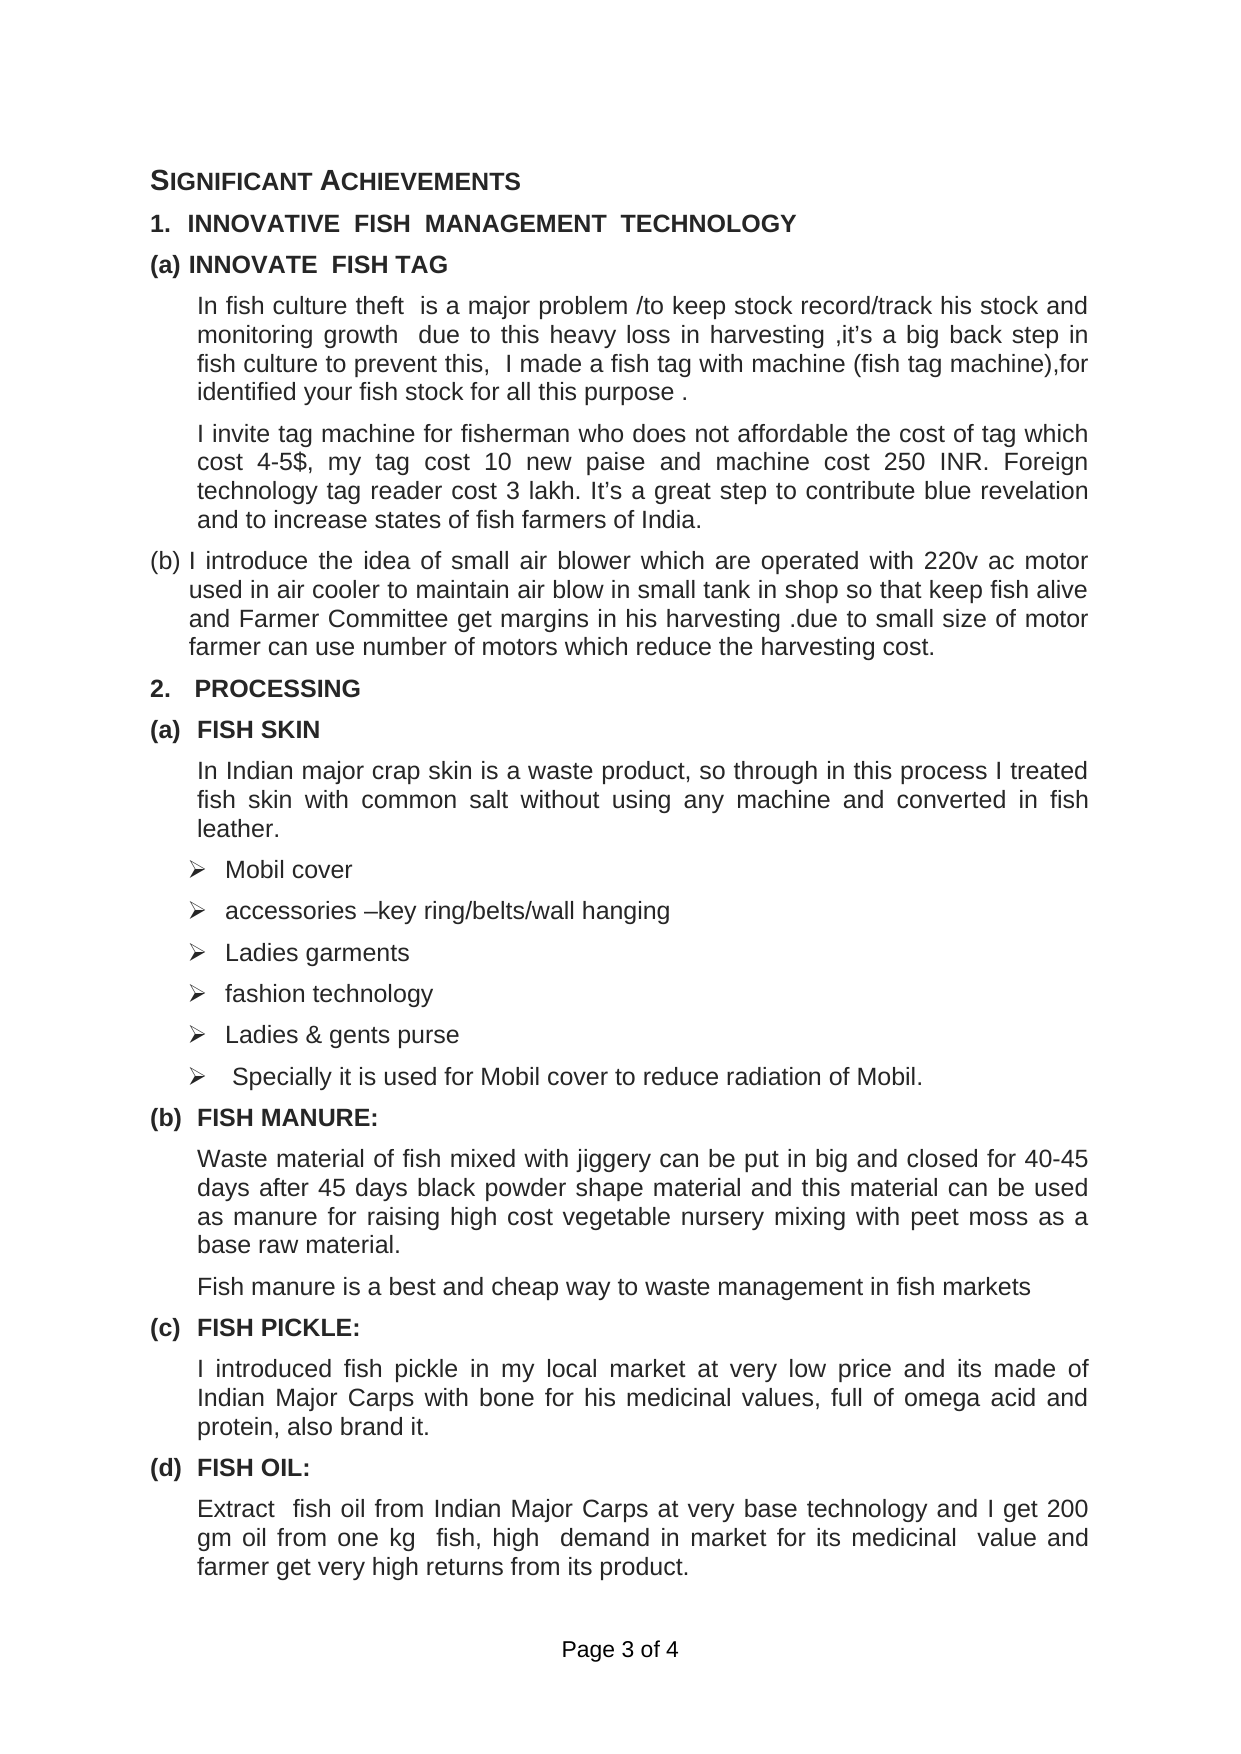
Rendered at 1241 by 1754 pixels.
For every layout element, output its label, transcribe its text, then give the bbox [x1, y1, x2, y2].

list I introduced fish pickle in my local market at very low price and its made of Indian Major Carps with bone for his medicinal values, full of omega acid and protein, also brand it. [197, 1354, 1090, 1440]
text In fish culture theft is a major problem /to keep stock record/track his stock and monitoring growth due to this heavy loss in harvesting ,it’s a big back step in fish culture to prevent this, I made a fish tag with machine (fish tag machine),for identified your fish stock for all this purpose . [197, 291, 1090, 406]
list Ladies garments [187, 937, 1090, 966]
list Fish manure is a best and cheap way to waste management in fish markets [197, 1272, 1090, 1300]
list accessories –key ring/belts/wall hanging [187, 896, 1090, 925]
list In Indian major crap skin is a waste product, so through in this process I treated fish skin with common salt without using any machine and converted in fish leather. [197, 756, 1090, 842]
list Mobil cover [187, 855, 1090, 884]
list Specially it is used for Mobil cover to reduce radiation of Mobil. [187, 1062, 1090, 1090]
text I invite tag machine for fisherman who does not affordable the cost of tag which cost 4-5$, my tag cost 10 new paise and machine cost 250 INR. Foreign technology tag reader cost 3 lakh. It’s a great step to contribute blue revelation and to increase states of fish farmers of India. [197, 418, 1090, 533]
list FISH PICKLE: [150, 1313, 1090, 1342]
list INNOVATIVE FISH MANAGEMENT TECHNOLOGY [150, 208, 1090, 237]
list PROCESSING [150, 673, 1090, 702]
list INNOVATE FISH TAG [150, 250, 1090, 278]
list Extract fish oil from Indian Major Carps at very base technology and I get 200 gm oil from one kg fish, high demand in market for its medicinal value and farmer get very high returns from its product. [197, 1494, 1090, 1580]
list Waste material of fish mixed with jiggery can be put in big and closed for 40-45 days after 45 days black powder shape material and this material can be used as manure for raising high cost vegetable nursery mixing with peet moss as a base raw material. [197, 1144, 1090, 1259]
text SIGNIFICANT ACHIEVEMENTS [150, 162, 1090, 196]
list Ladies & gents purse [187, 1020, 1090, 1049]
list FISH MANURE: [150, 1103, 1090, 1132]
list fashion technology [187, 979, 1090, 1008]
list I introduce the idea of small air blower which are operated with 220v ac motor used in air cooler to maintain air blow in small tank in shop so that keep fish alive and Farmer Committee get margins in his harvesting .due to small size of motor farmer can use number of motors which reduce the harvesting cost. [150, 546, 1090, 661]
list FISH SKIN [150, 715, 1090, 743]
list FISH OIL: [150, 1453, 1090, 1482]
